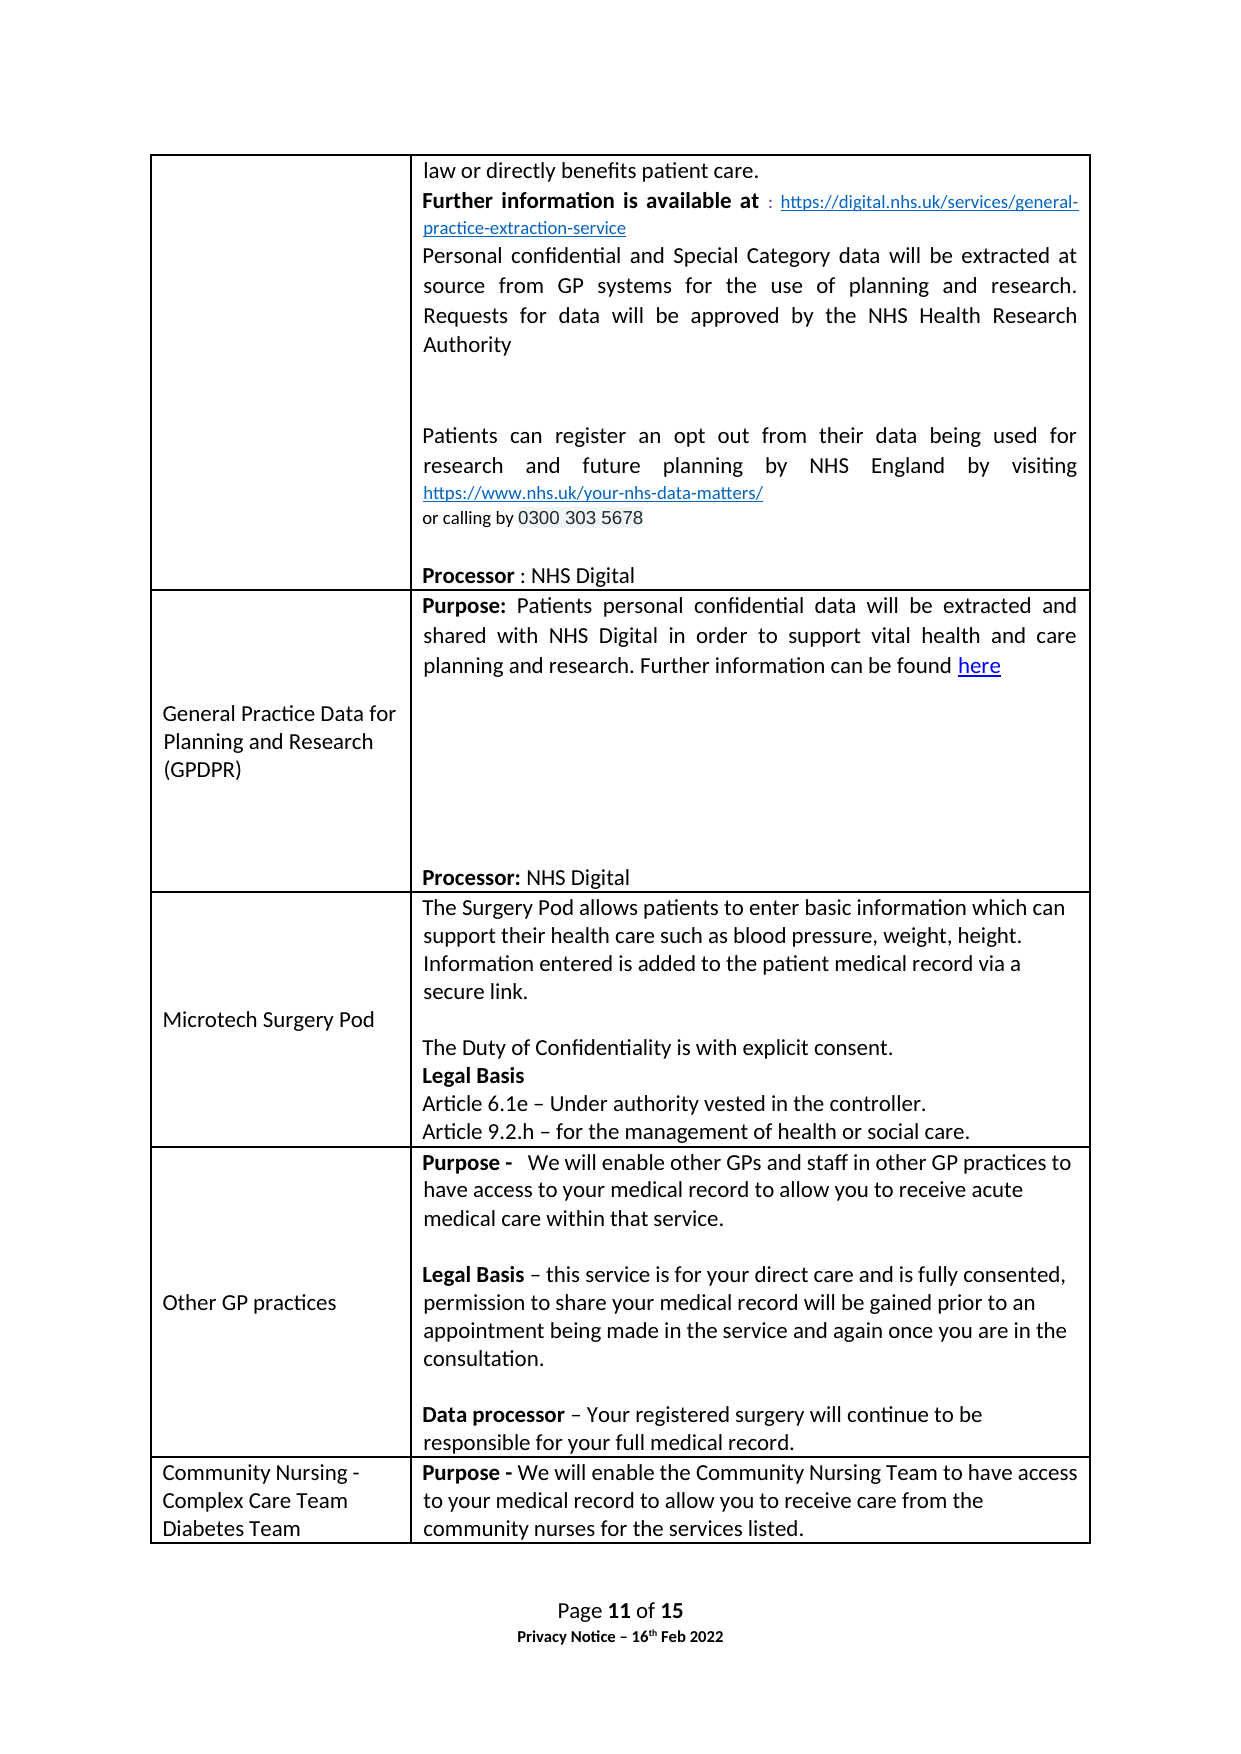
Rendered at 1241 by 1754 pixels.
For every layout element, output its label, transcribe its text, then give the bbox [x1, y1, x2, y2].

table_cell Purpose - We will enable other GPs and staff in other GP practices to have access to your medical record to allow you to receive acute medical care within that service. Legal Basis – this service is for your direct care and is fully consented, permission to share your medical record will be gained prior to an appointment being made in the service and again once you are in the consultation. Data processor – Your registered surgery will continue to be responsible for your full medical record. [412, 1148, 1089, 1456]
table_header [152, 156, 410, 589]
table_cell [152, 1458, 410, 1542]
table_cell The Surgery Pod allows patients to enter basic information which can support their health care such as blood pressure, weight, height. Information entered is added to the patient medical record via a secure link. The Duty of Confidentiality is with explicit consent. Legal Basis Article 6.1e – Under authority vested in the controller. Article 9.2.h – for the management of health or social care. [412, 893, 1089, 1146]
table_cell Purpose: Patients personal confidential data will be extracted and shared with NHS Digital in order to support vital health and care planning and research. Further information can be found here Processor: NHS Digital [412, 591, 1089, 891]
table_cell General Practice Data for Planning and Research (GPDPR) [152, 591, 410, 891]
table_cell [412, 1458, 1089, 1542]
table_cell Microtech Surgery Pod [152, 893, 410, 1146]
table_cell Other GP practices [152, 1148, 410, 1456]
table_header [412, 156, 1089, 589]
